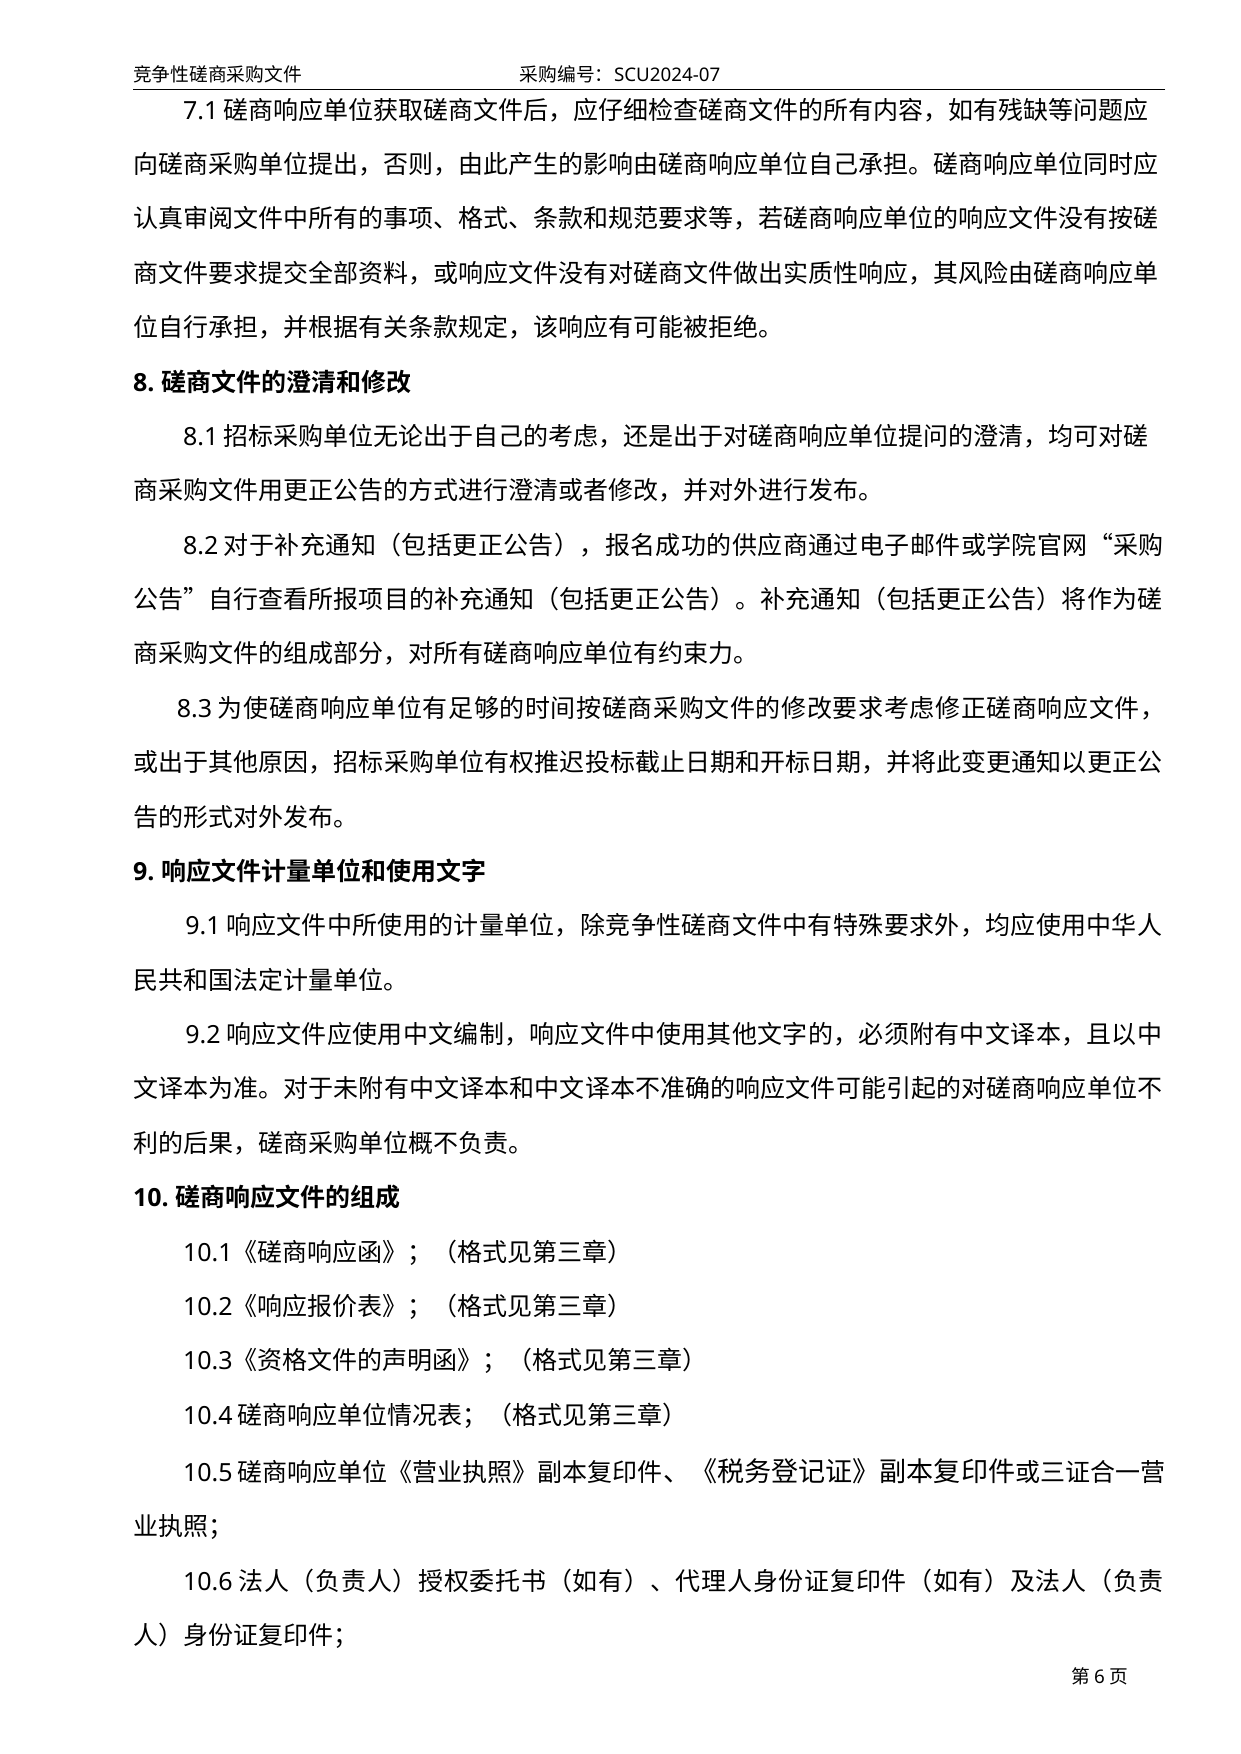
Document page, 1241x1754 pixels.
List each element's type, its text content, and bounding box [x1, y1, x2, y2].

text 10.6法人（负责人）授权委托书（如有）、代理人身份证复印件（如有）及法人（负责人）身份证复印件； [133, 1561, 1165, 1652]
text 10.1《磋商响应函》；（格式见第三章） [133, 1232, 1165, 1268]
text 10. 磋商响应文件的组成 [133, 1178, 1165, 1214]
text 9. 响应文件计量单位和使用文字 [133, 851, 1165, 888]
text 8. 磋商文件的澄清和修改 [133, 362, 1165, 398]
text 8.3为使磋商响应单位有足够的时间按磋商采购文件的修改要求考虑修正磋商响应文件，或出于其他原因，招标采购单位有权推迟投标截止日期和开标日期，并将此变更通知以更正公告的形式对外发布。 [133, 688, 1165, 833]
text 7.1磋商响应单位获取磋商文件后，应仔细检查磋商文件的所有内容，如有残缺等问题应向磋商采购单位提出，否则，由此产生的影响由磋商响应单位自己承担。磋商响应单位同时应认真审阅文件中所有的事项、格式、条款和规范要求等，若磋商响应单位的响应文件没有按磋商文件要求提交全部资料，或响应文件没有对磋商文件做出实质性响应，其风险由磋商响应单位自行承担，并根据有关条款规定，该响应有可能被拒绝。 [133, 90, 1165, 344]
text 9.1响应文件中所使用的计量单位，除竞争性磋商文件中有特殊要求外，均应使用中华人民共和国法定计量单位。 [133, 906, 1165, 996]
text 10.3《资格文件的声明函》；（格式见第三章） [133, 1341, 1165, 1377]
text 8.2对于补充通知（包括更正公告），报名成功的供应商通过电子邮件或学院官网“采购公告”自行查看所报项目的补充通知（包括更正公告）。补充通知（包括更正公告）将作为磋商采购文件的组成部分，对所有磋商响应单位有约束力。 [133, 525, 1165, 670]
text 10.2《响应报价表》；（格式见第三章） [133, 1286, 1165, 1323]
text 9.2响应文件应使用中文编制，响应文件中使用其他文字的，必须附有中文译本，且以中文译本为准。对于未附有中文译本和中文译本不准确的响应文件可能引起的对磋商响应单位不利的后果，磋商采购单位概不负责。 [133, 1014, 1165, 1159]
text 10.5磋商响应单位《营业执照》副本复印件、《税务登记证》副本复印件或三证合一营业执照； [133, 1449, 1165, 1543]
text 8.1招标采购单位无论出于自己的考虑，还是出于对磋商响应单位提问的澄清，均可对磋商采购文件用更正公告的方式进行澄清或者修改，并对外进行发布。 [133, 416, 1165, 507]
text 10.4磋商响应单位情况表；（格式见第三章） [133, 1395, 1165, 1431]
